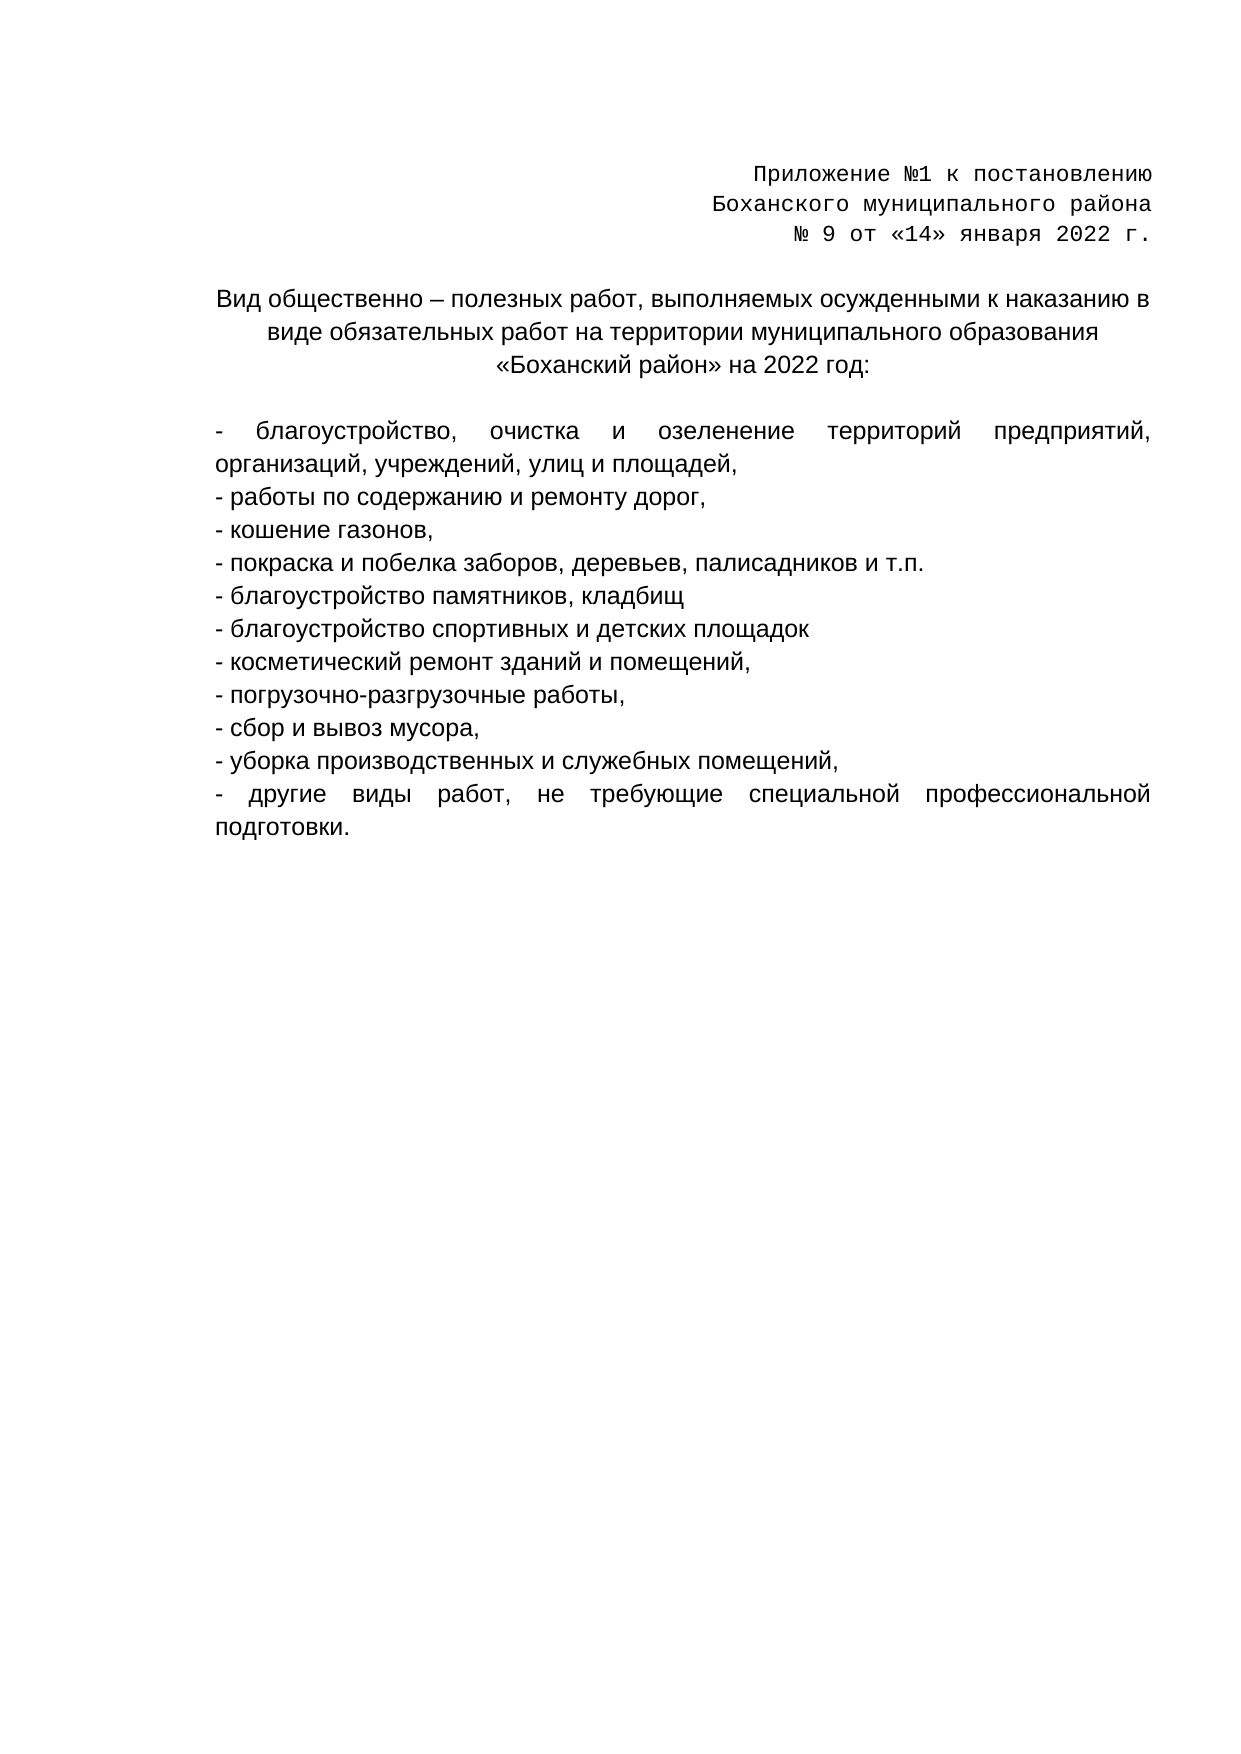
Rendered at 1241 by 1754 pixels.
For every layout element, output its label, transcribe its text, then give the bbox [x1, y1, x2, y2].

list - работы по содержанию и ремонту дорог, [215, 482, 1152, 510]
list - благоустройство памятников, кладбищ [215, 581, 1152, 609]
list - покраска и побелка заборов, деревьев, палисадников и т.п. [215, 548, 1152, 576]
text Боханского муниципального района [177, 192, 1152, 218]
text Приложение №1 к постановлению [177, 162, 1152, 188]
list - сбор и вывоз мусора, [215, 713, 1152, 742]
list - уборка производственных и служебных помещений, [215, 746, 1152, 774]
list - кошение газонов, [215, 515, 1152, 543]
list - погрузочно-разгрузочные работы, [215, 680, 1152, 708]
list - другие виды работ, не требующие специальной профессиональной подготовки. [215, 779, 1152, 841]
text № 9 от «14» января 2022 г. [177, 222, 1152, 248]
list - благоустройство спортивных и детских площадок [215, 614, 1152, 642]
list - косметический ремонт зданий и помещений, [215, 647, 1152, 676]
list - благоустройство, очистка и озеленение территорий предприятий, организаций, учреждений, улиц и площадей, [215, 416, 1152, 477]
list Вид общественно – полезных работ, выполняемых осужденными к наказанию в виде обязательных работ на территории муниципального образования «Боханский район» на 2022 год: [215, 283, 1152, 378]
